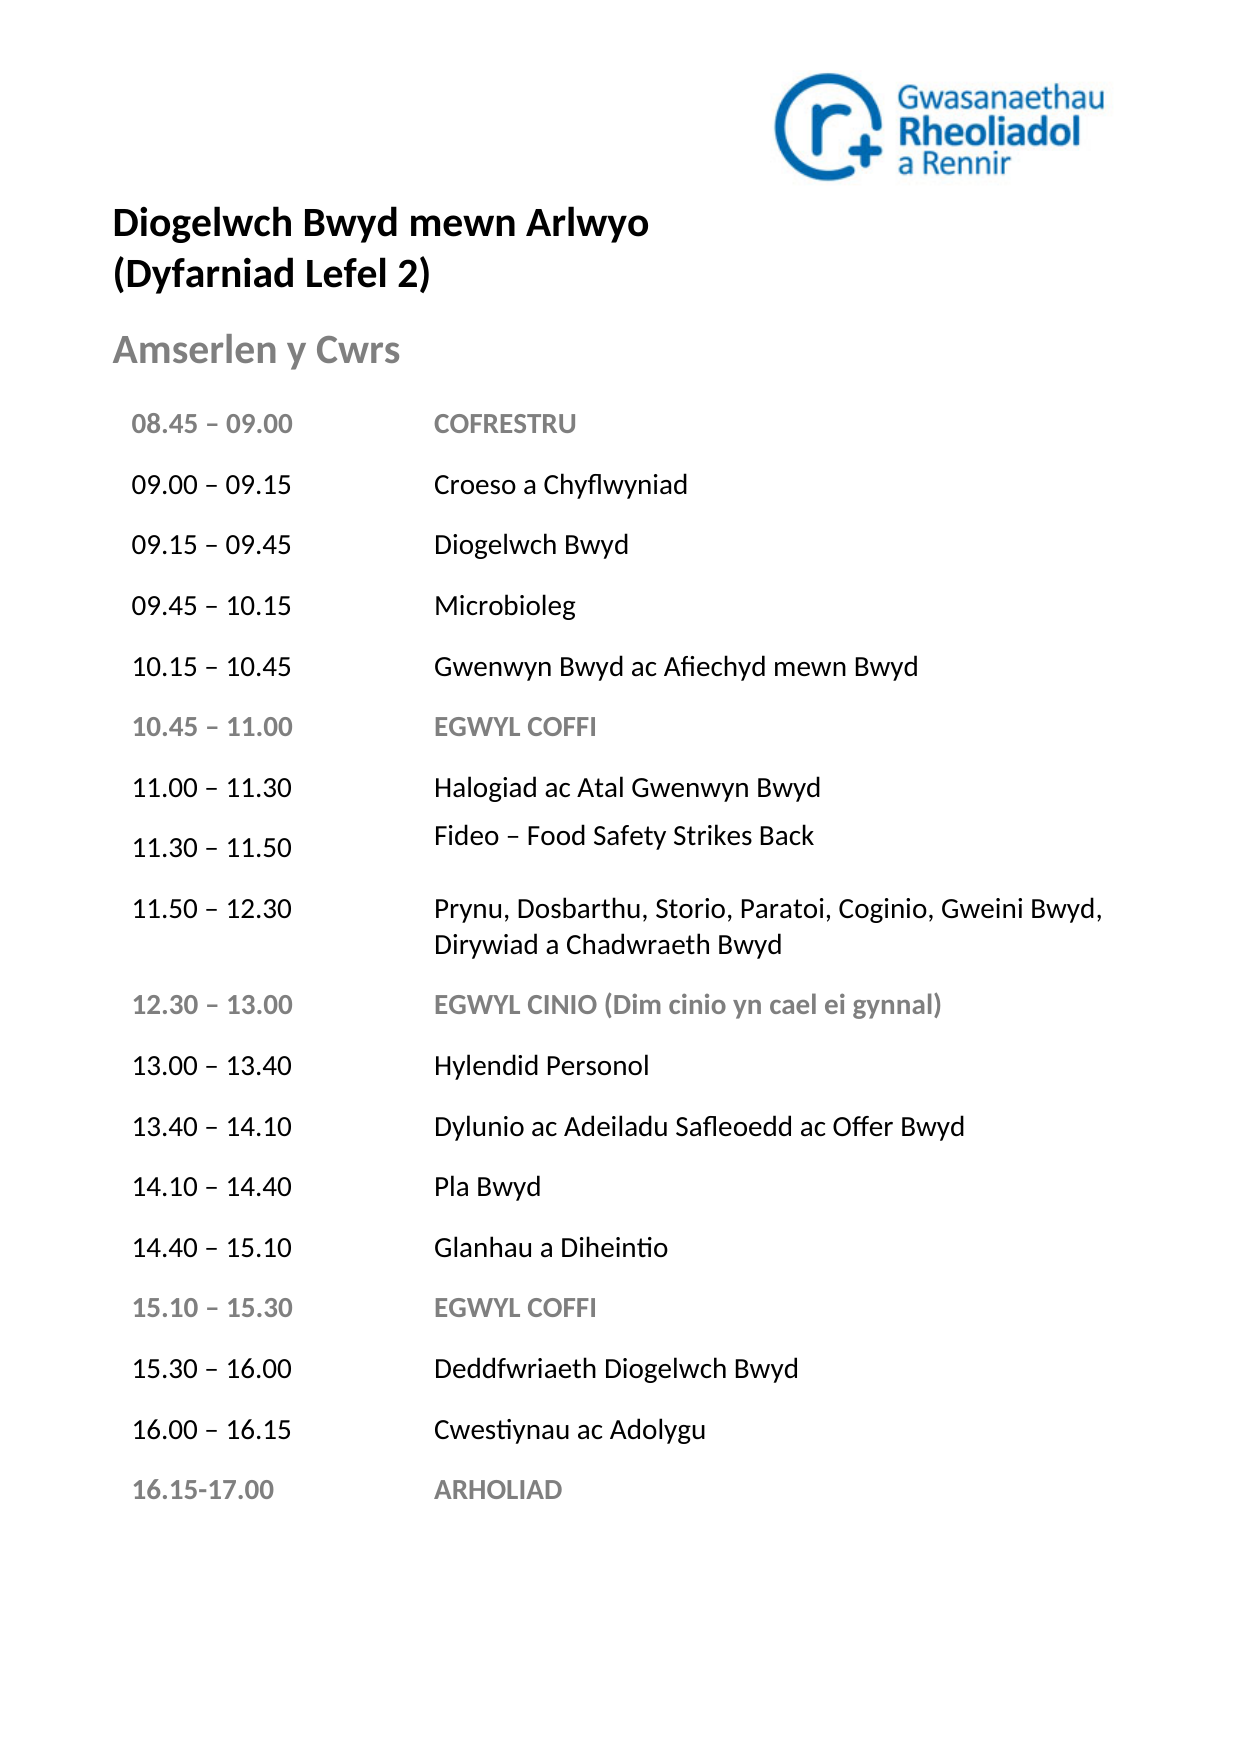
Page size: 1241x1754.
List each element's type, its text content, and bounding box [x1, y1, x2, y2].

table_cell EGWYL COFFI [423, 1265, 1172, 1325]
table_cell Fideo – Food Safety Strikes Back [423, 805, 1172, 865]
table_cell 14.10 – 14.40 [120, 1143, 423, 1204]
table_cell 10.15 – 10.45 [120, 623, 423, 683]
picture [770, 59, 1128, 197]
table_cell 15.30 – 16.00 [120, 1325, 423, 1386]
table_cell Deddfwriaeth Diogelwch Bwyd [423, 1325, 1172, 1386]
table_cell 10.45 – 11.00 [120, 683, 423, 744]
table_cell 11.30 – 11.50 [120, 805, 423, 865]
table_cell ARHOLIAD [423, 1446, 1172, 1507]
table_cell Gwenwyn Bwyd ac Afiechyd mewn Bwyd [423, 623, 1172, 683]
text Amserlen y Cwrs [112, 323, 1128, 374]
table_cell Halogiad ac Atal Gwenwyn Bwyd [423, 744, 1172, 804]
table_cell Glanhau a Diheintio [423, 1204, 1172, 1264]
table_cell Pla Bwyd [423, 1143, 1172, 1204]
table_cell 11.00 – 11.30 [120, 744, 423, 804]
table_cell 09.45 – 10.15 [120, 562, 423, 623]
table_cell EGWYL CINIO (Dim cinio yn cael ei gynnal) [423, 961, 1172, 1022]
table_cell 15.10 – 15.30 [120, 1265, 423, 1325]
table_cell Cwestiynau ac Adolygu [423, 1386, 1172, 1446]
table_cell Croeso a Chyflwyniad [423, 441, 1172, 501]
text (Dyfarniad Lefel 2) [112, 247, 1128, 298]
table_cell Dylunio ac Adeiladu Safleoedd ac Offer Bwyd [423, 1083, 1172, 1143]
table_header COFRESTRU [423, 380, 1172, 441]
table_cell Diogelwch Bwyd [423, 501, 1172, 562]
table_cell Prynu, Dosbarthu, Storio, Paratoi, Coginio, Gweini Bwyd, Dirywiad a Chadwraeth Bwyd [423, 865, 1172, 961]
table_cell 13.40 – 14.10 [120, 1083, 423, 1143]
table_cell 16.15-17.00 [120, 1446, 423, 1507]
table_cell 09.15 – 09.45 [120, 501, 423, 562]
table_cell 13.00 – 13.40 [120, 1022, 423, 1083]
table_cell 09.00 – 09.15 [120, 441, 423, 501]
table_header 08.45 – 09.00 [120, 380, 423, 441]
table_cell 11.50 – 12.30 [120, 865, 423, 961]
table_cell 14.40 – 15.10 [120, 1204, 423, 1264]
table_cell Hylendid Personol [423, 1022, 1172, 1083]
text Diogelwch Bwyd mewn Arlwyo [112, 196, 1128, 247]
table_cell Microbioleg [423, 562, 1172, 623]
table_cell 16.00 – 16.15 [120, 1386, 423, 1446]
table_cell 12.30 – 13.00 [120, 961, 423, 1022]
table_cell EGWYL COFFI [423, 683, 1172, 744]
